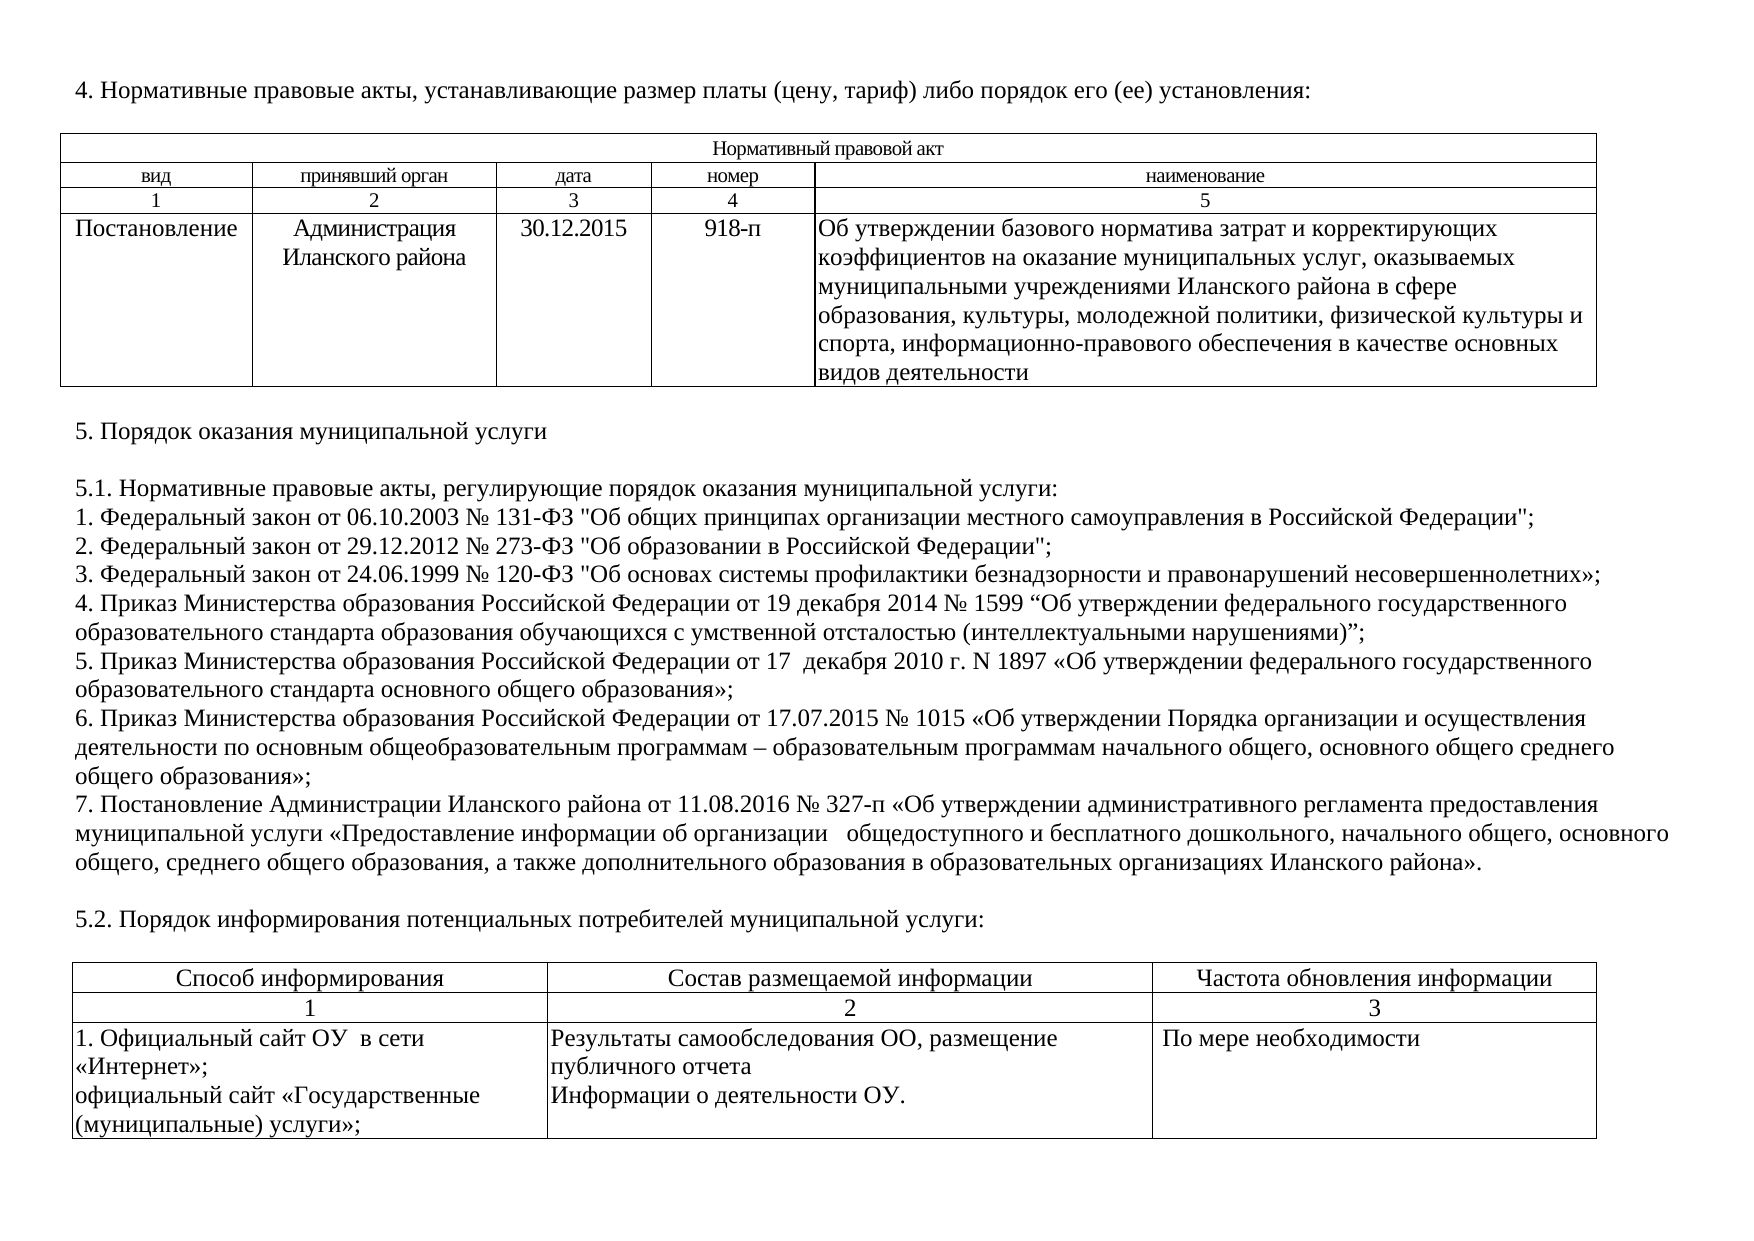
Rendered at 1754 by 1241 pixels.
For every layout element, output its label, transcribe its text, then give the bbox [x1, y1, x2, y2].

table_cell принявший орган [253, 163, 496, 187]
text 5. Приказ Министерства образования Российской Федерации от 17 декабря 2010 г. N 1897 «Об утверждении федерального государственного образовательного стандарта основного общего образования»; [75, 646, 1679, 703]
text 6. Приказ Министерства образования Российской Федерации от 17.07.2015 № 1015 «Об утверждении Порядка организации и осуществления деятельности по основным общеобразовательным программам – образовательным программам начального общего, основного общего среднего общего образования»; [75, 703, 1679, 789]
text 7. Постановление Администрации Иланского района от 11.08.2016 № 327-п «Об утверждении административного регламента предоставления муниципальной услуги «Предоставление информации об организации общедоступного и бесплатного дошкольного, начального общего, основного общего, среднего общего образования, а также дополнительного образования в образовательных организациях Иланского района». [75, 789, 1679, 876]
table_header Способ информирования [73, 963, 547, 992]
table_header Состав размещаемой информации [548, 963, 1152, 992]
table_cell Администрация Иланского района [253, 214, 496, 386]
text 3. Федеральный закон от 24.06.1999 № 120-ФЗ "Об основах системы профилактики безнадзорности и правонарушений несовершеннолетних»; [75, 559, 1679, 588]
table_cell 3 [497, 188, 651, 212]
text 4. Нормативные правовые акты, устанавливающие размер платы (цену, тариф) либо порядок его (ее) установления: [75, 75, 1679, 104]
table_cell 5 [816, 188, 1596, 212]
text 2. Федеральный закон от 29.12.2012 № 273-ФЗ "Об образовании в Российской Федерации"; [75, 531, 1679, 559]
table_cell 30.12.2015 [497, 214, 651, 386]
table_header Частота обновления информации [1153, 963, 1596, 992]
table_cell дата [497, 163, 651, 187]
table_cell вид [61, 163, 252, 187]
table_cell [548, 1023, 1152, 1138]
table_cell Об утверждении базового норматива затрат и корректирующих коэффициентов на оказание муниципальных услуг, оказываемых муниципальными учреждениями Иланского района в сфере образования, культуры, молодежной политики, физической культуры и спорта, информационно-правового обеспечения в качестве основных видов деятельности [816, 214, 1596, 386]
table_cell 3 [1153, 993, 1596, 1022]
table_cell 2 [253, 188, 496, 212]
text 4. Приказ Министерства образования Российской Федерации от 19 декабря 2014 № 1599 “Об утверждении федерального государственного образовательного стандарта образования обучающихся с умственной отсталостью (интеллектуальными нарушениями)”; [75, 588, 1679, 646]
table_cell 2 [548, 993, 1152, 1022]
text 1. Федеральный закон от 06.10.2003 № 131-ФЗ "Об общих принципах организации местного самоуправления в Российской Федерации"; [75, 502, 1679, 531]
table_cell Постановление [61, 214, 252, 386]
text 5. Порядок оказания муниципальной услуги [75, 416, 1679, 444]
text 5.1. Нормативные правовые акты, регулирующие порядок оказания муниципальной услуги: [75, 473, 1679, 502]
table_cell 4 [652, 188, 814, 212]
table_cell номер [652, 163, 814, 187]
table_cell 1 [61, 188, 252, 212]
table_header Нормативный правовой акт [61, 134, 1596, 162]
table_cell 918-п [652, 214, 814, 386]
text 5.2. Порядок информирования потенциальных потребителей муниципальной услуги: [75, 904, 1679, 933]
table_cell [73, 1023, 547, 1138]
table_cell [1153, 1023, 1596, 1138]
table_cell наименование [816, 163, 1596, 187]
table_cell 1 [73, 993, 547, 1022]
